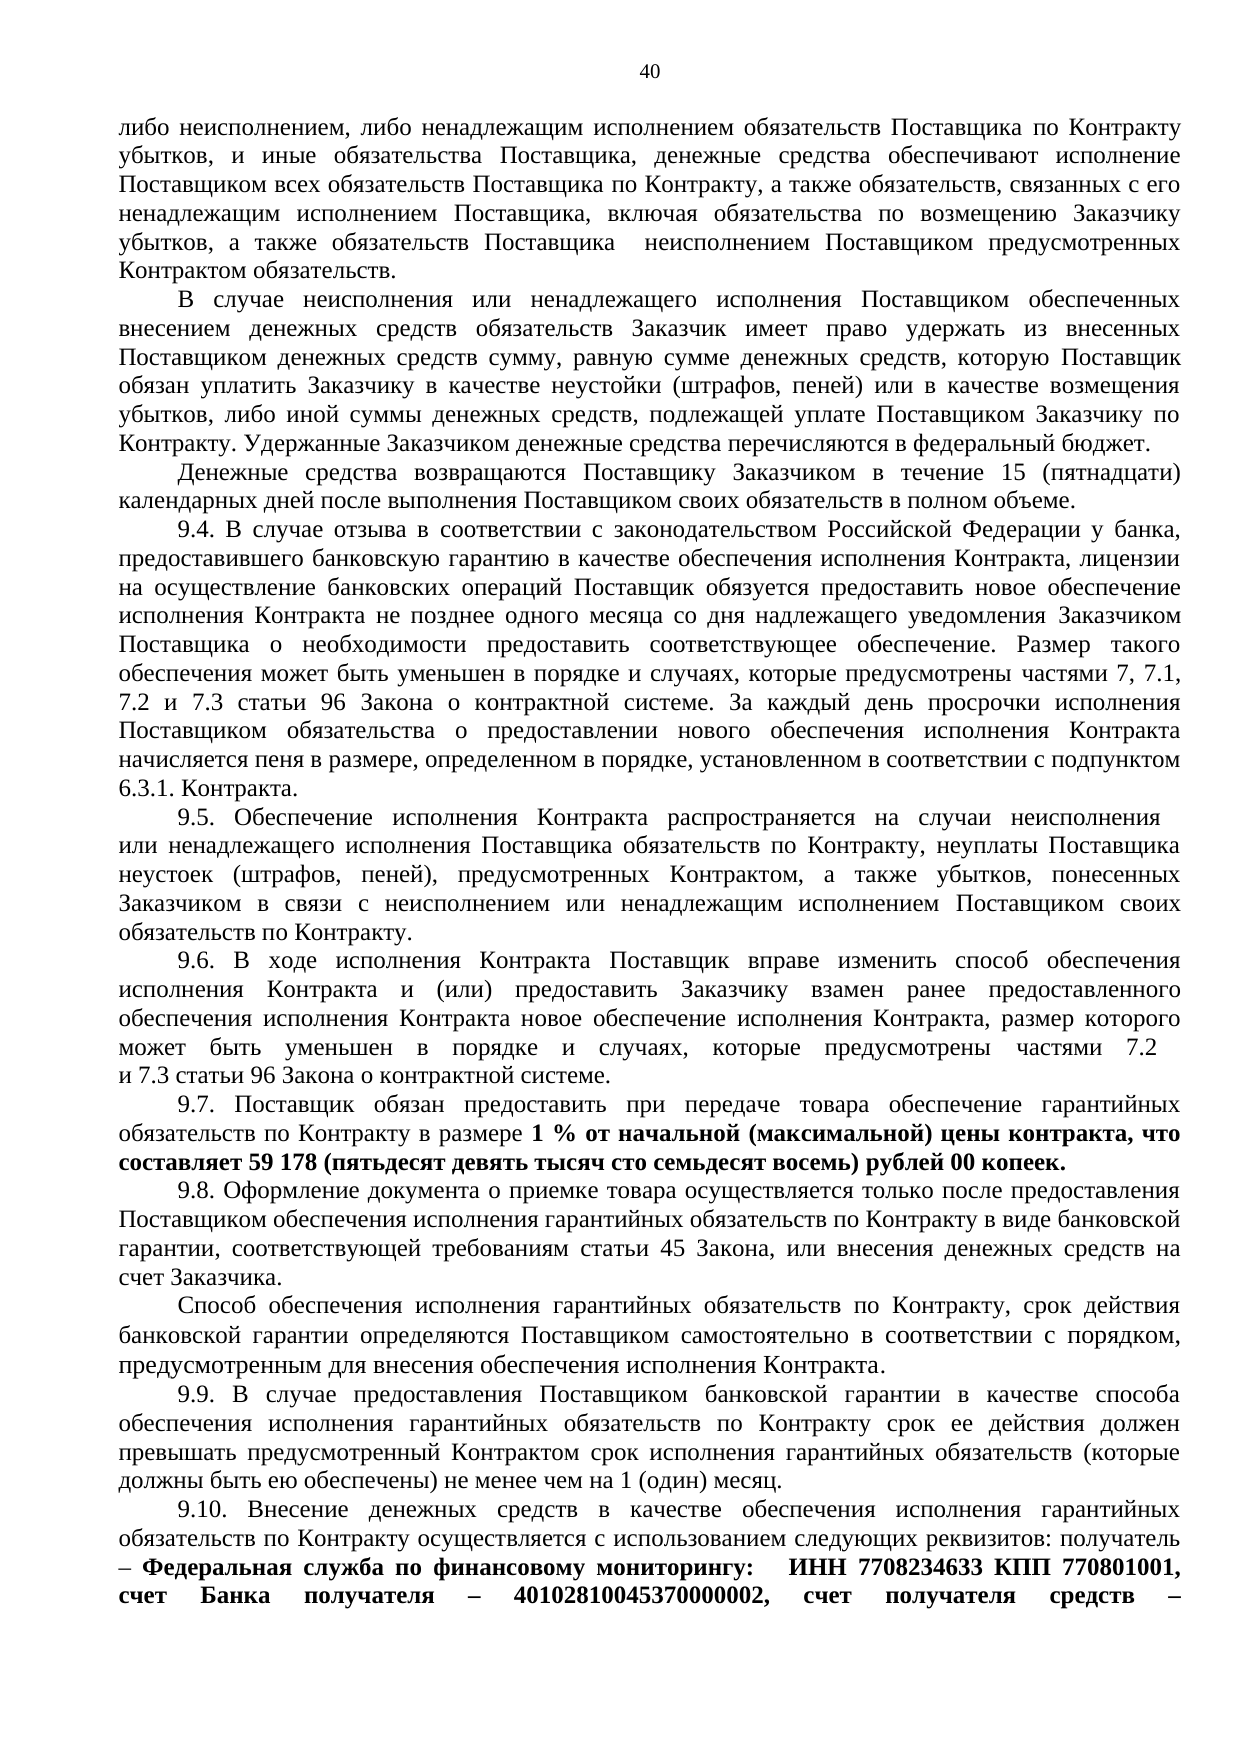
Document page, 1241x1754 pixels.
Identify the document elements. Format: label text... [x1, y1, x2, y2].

text Способ обеспечения исполнения гарантийных обязательств по Контракту, срок действия банковской гарантии определяются Поставщиком самостоятельно в соответствии с порядком, предусмотренным для внесения обеспечения исполнения Контракта. [118, 1291, 1181, 1379]
text 9.7. Поставщик обязан предоставить при передаче товара обеспечение гарантийных обязательств по Контракту в размере 1 % от начальной (максимальной) цены контракта, что составляет 59 178 (пятьдесят девять тысяч сто семьдесят восемь) рублей 00 копеек. [118, 1089, 1181, 1176]
text В случае неисполнения или ненадлежащего исполнения Поставщиком обеспеченных внесением денежных средств обязательств Заказчик имеет право удержать из внесенных Поставщиком денежных средств сумму, равную сумме денежных средств, которую Поставщик обязан уплатить Заказчику в качестве неустойки (штрафов, пеней) или в качестве возмещения убытков, либо иной суммы денежных средств, подлежащей уплате Поставщиком Заказчику по Контракту. Удержанные Заказчиком денежные средства перечисляются в федеральный бюджет. [118, 284, 1181, 457]
text 9.4. В случае отзыва в соответствии с законодательством Российской Федерации у банка, предоставившего банковскую гарантию в качестве обеспечения исполнения Контракта, лицензии на осуществление банковских операций Поставщик обязуется предоставить новое обеспечение исполнения Контракта не позднее одного месяца со дня надлежащего уведомления Заказчиком Поставщика о необходимости предоставить соответствующее обеспечение. Размер такого обеспечения может быть уменьшен в порядке и случаях, которые предусмотрены частями 7, 7.1, 7.2 и 7.3 статьи 96 Закона о контрактной системе. За каждый день просрочки исполнения Поставщиком обязательства о предоставлении нового обеспечения исполнения Контракта начисляется пеня в размере, определенном в порядке, установленном в соответствии с подпунктом 6.3.1. Контракта. [118, 514, 1181, 802]
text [118, 112, 1181, 284]
text 9.8. Оформление документа о приемке товара осуществляется только после предоставления Поставщиком обеспечения исполнения гарантийных обязательств по Контракту в виде банковской гарантии, соответствующей требованиям статьи 45 Закона, или внесения денежных средств на счет Заказчика. [118, 1176, 1181, 1291]
text 9.9. В случае предоставления Поставщиком банковской гарантии в качестве способа обеспечения исполнения гарантийных обязательств по Контракту срок ее действия должен превышать предусмотренный Контрактом срок исполнения гарантийных обязательств (которые должны быть ею обеспечены) не менее чем на 1 (один) месяц. [118, 1379, 1181, 1494]
text 9.5. Обеспечение исполнения Контракта распространяется на случаи неисполнения или ненадлежащего исполнения Поставщика обязательств по Контракту, неуплаты Поставщика неустоек (штрафов, пеней), предусмотренных Контрактом, а также убытков, понесенных Заказчиком в связи с неисполнением или ненадлежащим исполнением Поставщиком своих обязательств по Контракту. [118, 802, 1181, 946]
text Денежные средства возвращаются Поставщику Заказчиком в течение 15 (пятнадцати) календарных дней после выполнения Поставщиком своих обязательств в полном объеме. [118, 457, 1181, 514]
text 9.6. В ходе исполнения Контракта Поставщик вправе изменить способ обеспечения исполнения Контракта и (или) предоставить Заказчику взамен ранее предоставленного обеспечения исполнения Контракта новое обеспечение исполнения Контракта, размер которого может быть уменьшен в порядке и случаях, которые предусмотрены частями 7.2 и 7.3 статьи 96 Закона о контрактной системе. [118, 946, 1181, 1089]
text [118, 1494, 1181, 1609]
